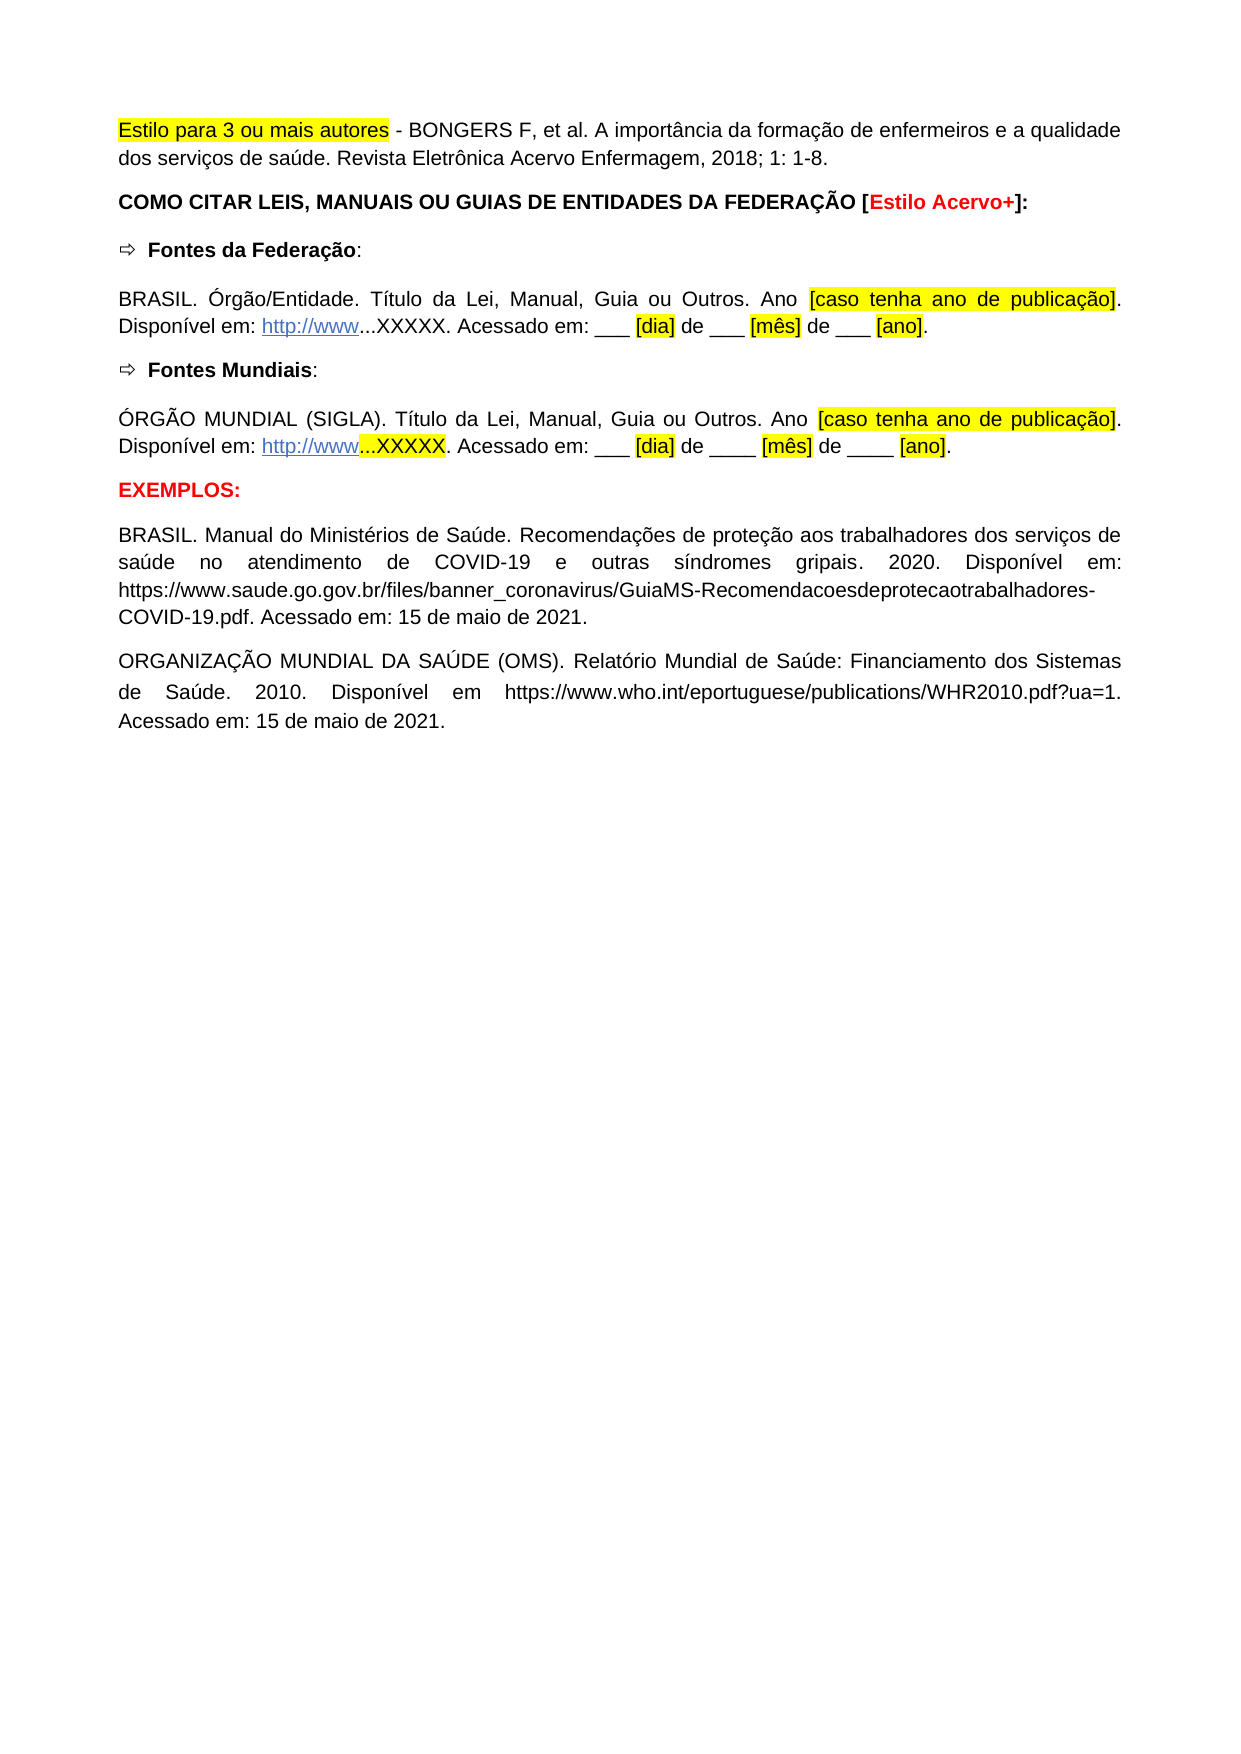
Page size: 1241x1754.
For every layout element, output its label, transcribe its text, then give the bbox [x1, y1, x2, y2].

text Estilo para 3 ou mais autores - BONGERS F, et al. A importância da formação de enfermeiros e a qualidade dos serviços de saúde. Revista Eletrônica Acervo Enfermagem, 2018; 1: 1-8. [118, 118, 1122, 169]
text ÓRGÃO MUNDIAL (SIGLA). Título da Lei, Manual, Guia ou Outros. Ano [caso tenha ano de publicação]. Disponível em: http://www...XXXXX. Acessado em: ___ [dia] de ____ [mês] de ____ [ano]. [118, 407, 1122, 458]
list Fontes da Federação: [118, 238, 1122, 262]
text BRASIL. Órgão/Entidade. Título da Lei, Manual, Guia ou Outros. Ano [caso tenha ano de publicação]. Disponível em: http://www...XXXXX. Acessado em: ___ [dia] de ___ [mês] de ___ [ano]. [118, 287, 1122, 338]
text BRASIL. Manual do Ministérios de Saúde. Recomendações de proteção aos trabalhadores dos serviços de saúde no atendimento de COVID-19 e outras síndromes gripais. 2020. Disponível em: https://www.saude.go.gov.br/files/banner_coronavirus/GuiaMS-Recomendacoesdeprotecaotrabalhadores-COVID-19.pdf. Acessado em: 15 de maio de 2021. [118, 522, 1122, 629]
list Fontes Mundiais: [118, 358, 1122, 382]
text EXEMPLOS: [118, 478, 1122, 502]
text COMO CITAR LEIS, MANUAIS OU GUIAS DE ENTIDADES DA FEDERAÇÃO [Estilo Acervo+]: [118, 190, 1122, 214]
text ORGANIZAÇÃO MUNDIAL DA SAÚDE (OMS). Relatório Mundial de Saúde: Financiamento dos Sistemas de Saúde. 2010. Disponível em https://www.who.int/eportuguese/publications/WHR2010.pdf?ua=1. Acessado em: 15 de maio de 2021. [118, 649, 1122, 733]
